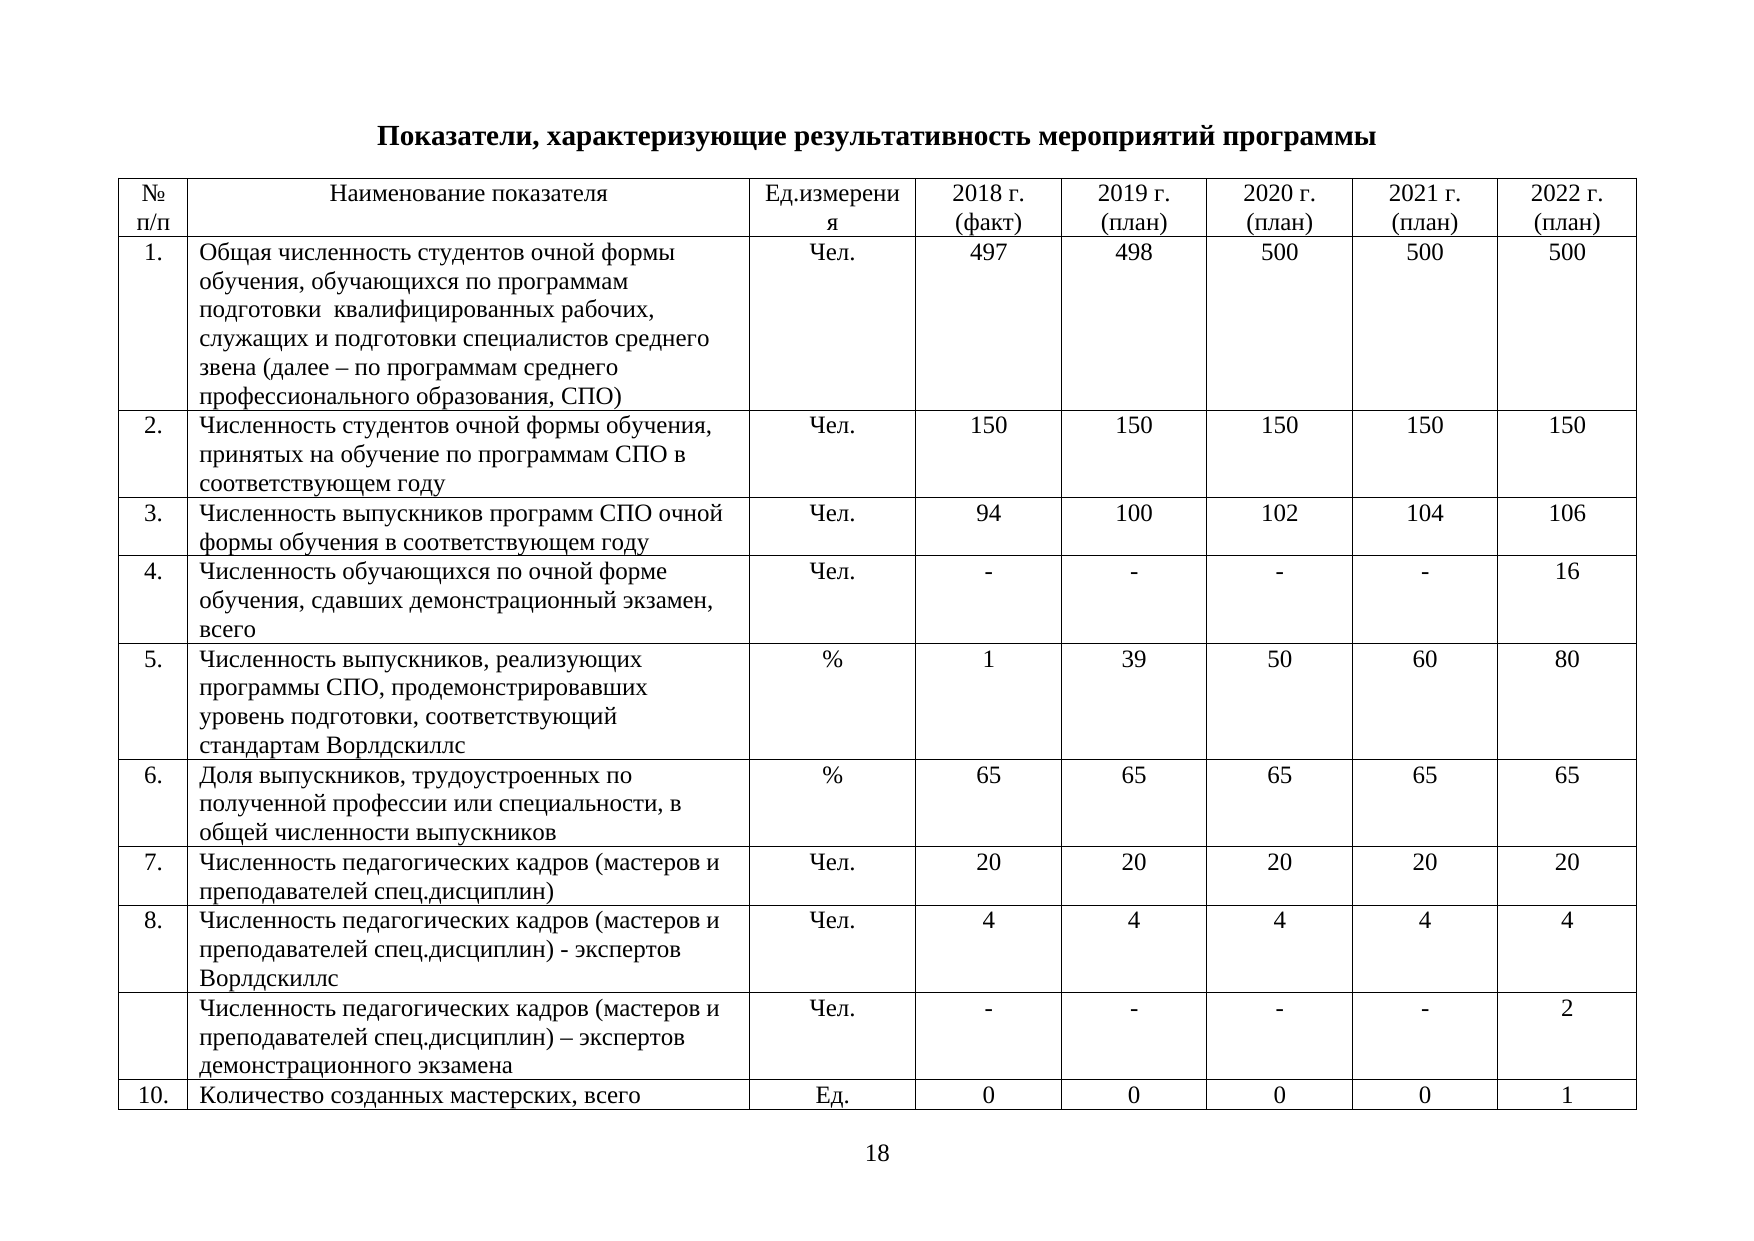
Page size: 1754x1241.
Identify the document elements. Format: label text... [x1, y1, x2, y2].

table_cell - [916, 556, 1061, 643]
table_cell 498 [1062, 237, 1206, 409]
table_cell 65 [1353, 760, 1497, 846]
table_cell 3. [119, 498, 187, 555]
table_cell 500 [1353, 237, 1497, 409]
table_header 2018 г. (факт) [916, 179, 1061, 236]
table_cell 100 [1062, 498, 1206, 555]
table_header № п/п [119, 179, 187, 236]
table_cell 4 [1498, 906, 1636, 992]
table_cell 80 [1498, 644, 1636, 759]
table_cell Чел. [750, 556, 915, 643]
table_cell 4 [916, 906, 1061, 992]
table_header 2019 г. (план) [1062, 179, 1206, 236]
table_cell Численность студентов очной формы обучения, принятых на обучение по программам СПО в соответствующем году [188, 411, 749, 497]
table_cell 0 [916, 1080, 1061, 1109]
table_cell 500 [1498, 237, 1636, 409]
table_cell 2 [1498, 993, 1636, 1079]
table_cell Чел. [750, 411, 915, 497]
table_cell 20 [916, 847, 1061, 904]
table_cell 1. [119, 237, 187, 409]
table_cell 0 [1207, 1080, 1352, 1109]
table_header Наименование показателя [188, 179, 749, 236]
table_cell Чел. [750, 847, 915, 904]
table_cell Численность педагогических кадров (мастеров и преподавателей спец.дисциплин) – экспертов демонстрационного экзамена [188, 993, 749, 1079]
table_cell Чел. [750, 906, 915, 992]
table_cell 65 [916, 760, 1061, 846]
table_cell Количество созданных мастерских, всего [188, 1080, 749, 1109]
table_cell - [1353, 993, 1497, 1079]
table_cell 20 [1353, 847, 1497, 904]
table_cell 5. [119, 644, 187, 759]
table_cell Численность выпускников, реализующих программы СПО, продемонстрировавших уровень подготовки, соответствующий стандартам Ворлдскиллс [188, 644, 749, 759]
table_cell 0 [1353, 1080, 1497, 1109]
table_cell Численность выпускников программ СПО очной формы обучения в соответствующем году [188, 498, 749, 555]
table_cell 10. [119, 1080, 187, 1109]
table_cell 39 [1062, 644, 1206, 759]
table_cell 150 [1498, 411, 1636, 497]
text Показатели, характеризующие результативность мероприятий программы [118, 118, 1636, 152]
table_cell 104 [1353, 498, 1497, 555]
table_cell Чел. [750, 498, 915, 555]
table_cell 150 [1062, 411, 1206, 497]
table_cell 60 [1353, 644, 1497, 759]
table_cell 4 [1207, 906, 1352, 992]
table_cell - [1062, 993, 1206, 1079]
table_cell - [1207, 993, 1352, 1079]
table_cell 150 [1353, 411, 1497, 497]
table_cell % [750, 760, 915, 846]
table_cell 106 [1498, 498, 1636, 555]
table_cell 65 [1498, 760, 1636, 846]
table_cell 1 [916, 644, 1061, 759]
table_cell 7. [119, 847, 187, 904]
table_header 2021 г. (план) [1353, 179, 1497, 236]
table_cell 20 [1062, 847, 1206, 904]
table_cell Чел. [750, 237, 915, 409]
table_cell Общая численность студентов очной формы обучения, обучающихся по программам подготовки квалифицированных рабочих, служащих и подготовки специалистов среднего звена (далее – по программам среднего профессионального образования, СПО) [188, 237, 749, 409]
table_cell 16 [1498, 556, 1636, 643]
table_cell 500 [1207, 237, 1352, 409]
table_header Ед.измерения [750, 179, 915, 236]
table_header 2022 г. (план) [1498, 179, 1636, 236]
table_cell 2. [119, 411, 187, 497]
table_cell Чел. [750, 993, 915, 1079]
table_cell - [1062, 556, 1206, 643]
table_cell 65 [1062, 760, 1206, 846]
table_cell Доля выпускников, трудоустроенных по полученной профессии или специальности, в общей численности выпускников [188, 760, 749, 846]
table_cell 4 [1353, 906, 1497, 992]
table_cell Численность педагогических кадров (мастеров и преподавателей спец.дисциплин) - экспертов Ворлдскиллс [188, 906, 749, 992]
table_cell 102 [1207, 498, 1352, 555]
table_cell 50 [1207, 644, 1352, 759]
table_header 2020 г. (план) [1207, 179, 1352, 236]
table_cell 6. [119, 760, 187, 846]
table_cell Численность обучающихся по очной форме обучения, сдавших демонстрационный экзамен, всего [188, 556, 749, 643]
table_cell 94 [916, 498, 1061, 555]
table_cell - [1353, 556, 1497, 643]
table_cell 150 [1207, 411, 1352, 497]
table_cell Ед. [750, 1080, 915, 1109]
table_cell - [1207, 556, 1352, 643]
table_cell 20 [1207, 847, 1352, 904]
table_cell [119, 993, 187, 1079]
table_cell 497 [916, 237, 1061, 409]
table_cell 20 [1498, 847, 1636, 904]
table_cell 4. [119, 556, 187, 643]
table_cell 8. [119, 906, 187, 992]
table_cell - [916, 993, 1061, 1079]
table_cell 150 [916, 411, 1061, 497]
table_cell 1 [1498, 1080, 1636, 1109]
table_cell % [750, 644, 915, 759]
table_cell 0 [1062, 1080, 1206, 1109]
table_cell 4 [1062, 906, 1206, 992]
table_cell 65 [1207, 760, 1352, 846]
table_cell Численность педагогических кадров (мастеров и преподавателей спец.дисциплин) [188, 847, 749, 904]
